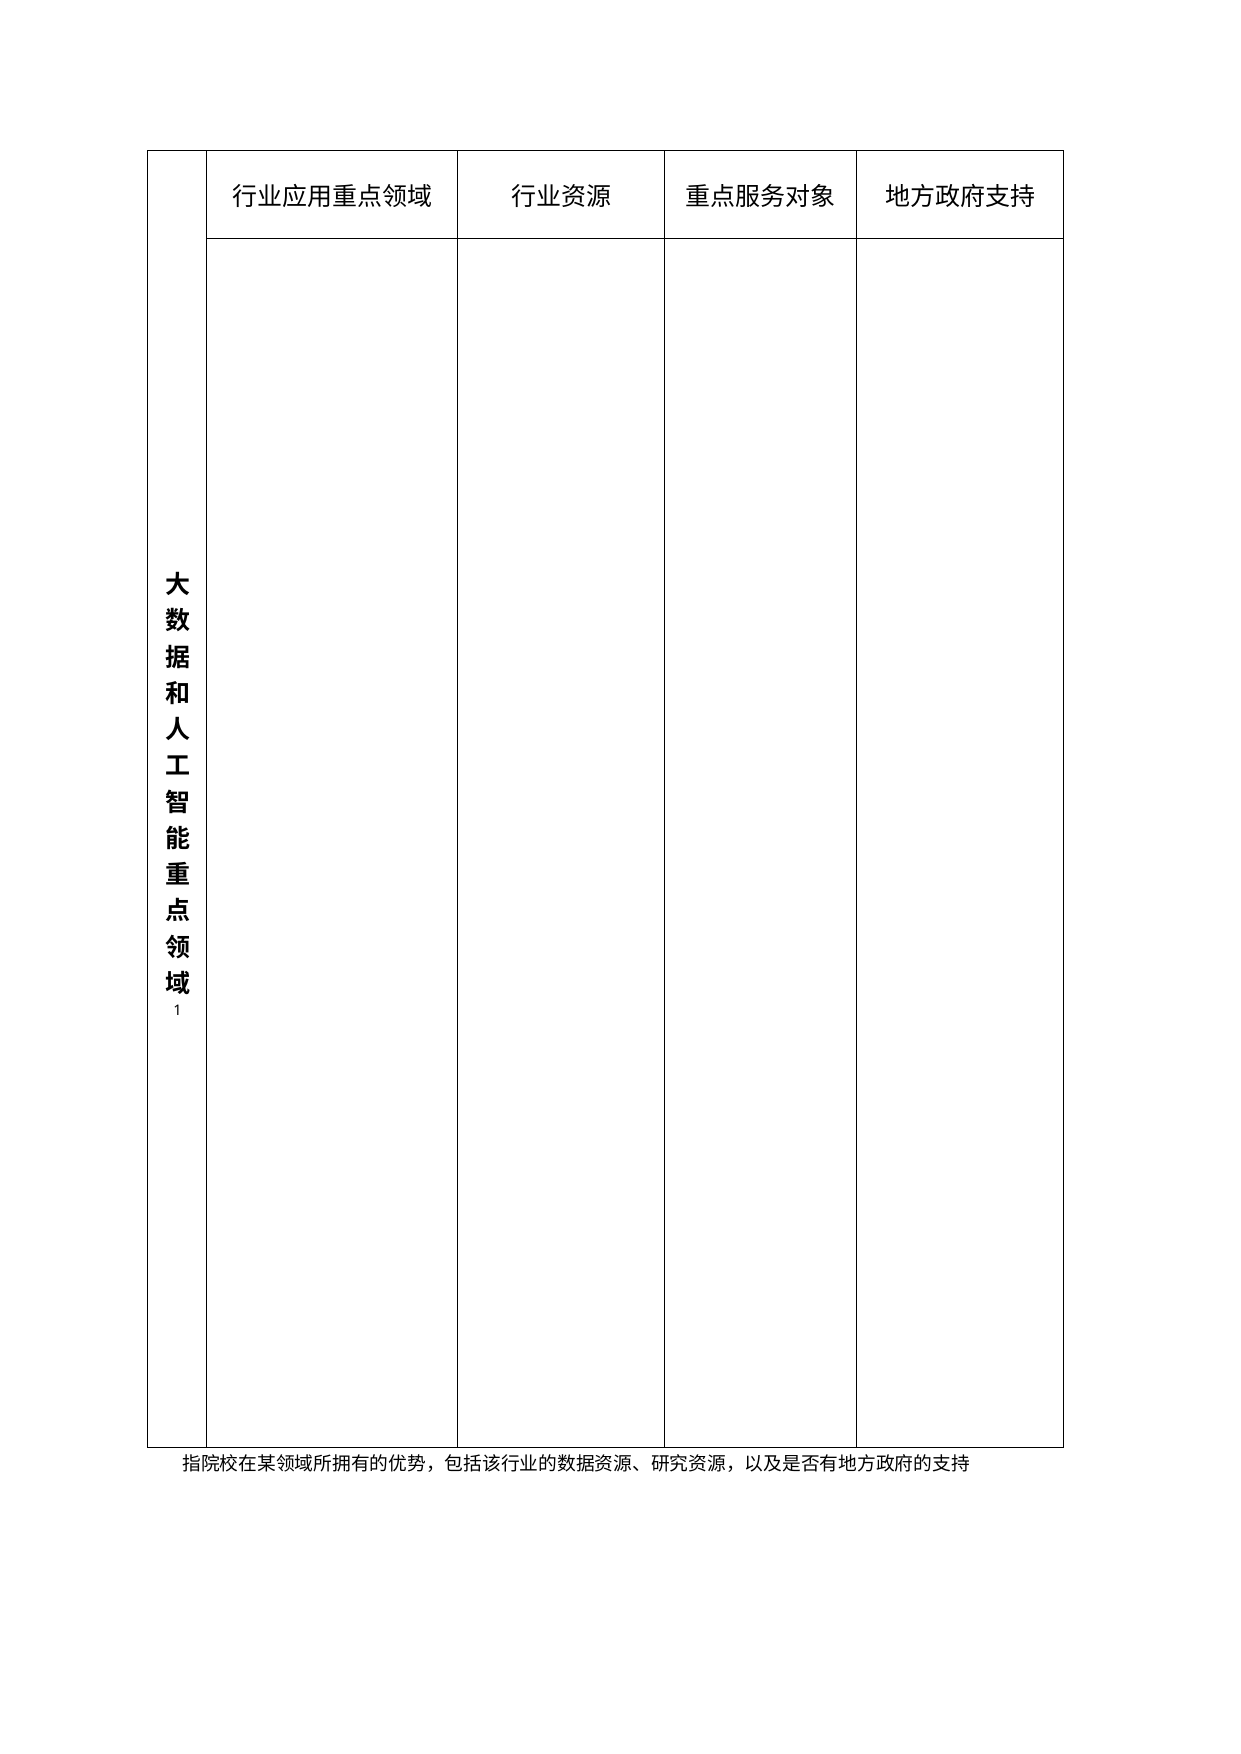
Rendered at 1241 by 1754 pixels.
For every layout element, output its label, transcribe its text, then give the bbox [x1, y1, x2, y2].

table_cell [458, 239, 664, 1447]
table_cell 行业应用重点领域 [207, 151, 457, 238]
table_cell 行业资源 [458, 151, 664, 238]
table_cell [207, 239, 457, 1447]
table_cell 大数据和人工智能重点领 域1 [148, 151, 206, 1447]
table_cell 重点服务对象 [665, 151, 856, 238]
table_cell [857, 239, 1063, 1447]
text 指院校在某领域所拥有的优势，包括该行业的数据资源、研究资源，以及是否有地方政府的支持 [177, 1448, 1063, 1475]
table_cell 地方政府支持 [857, 151, 1063, 238]
table_cell [665, 239, 856, 1447]
